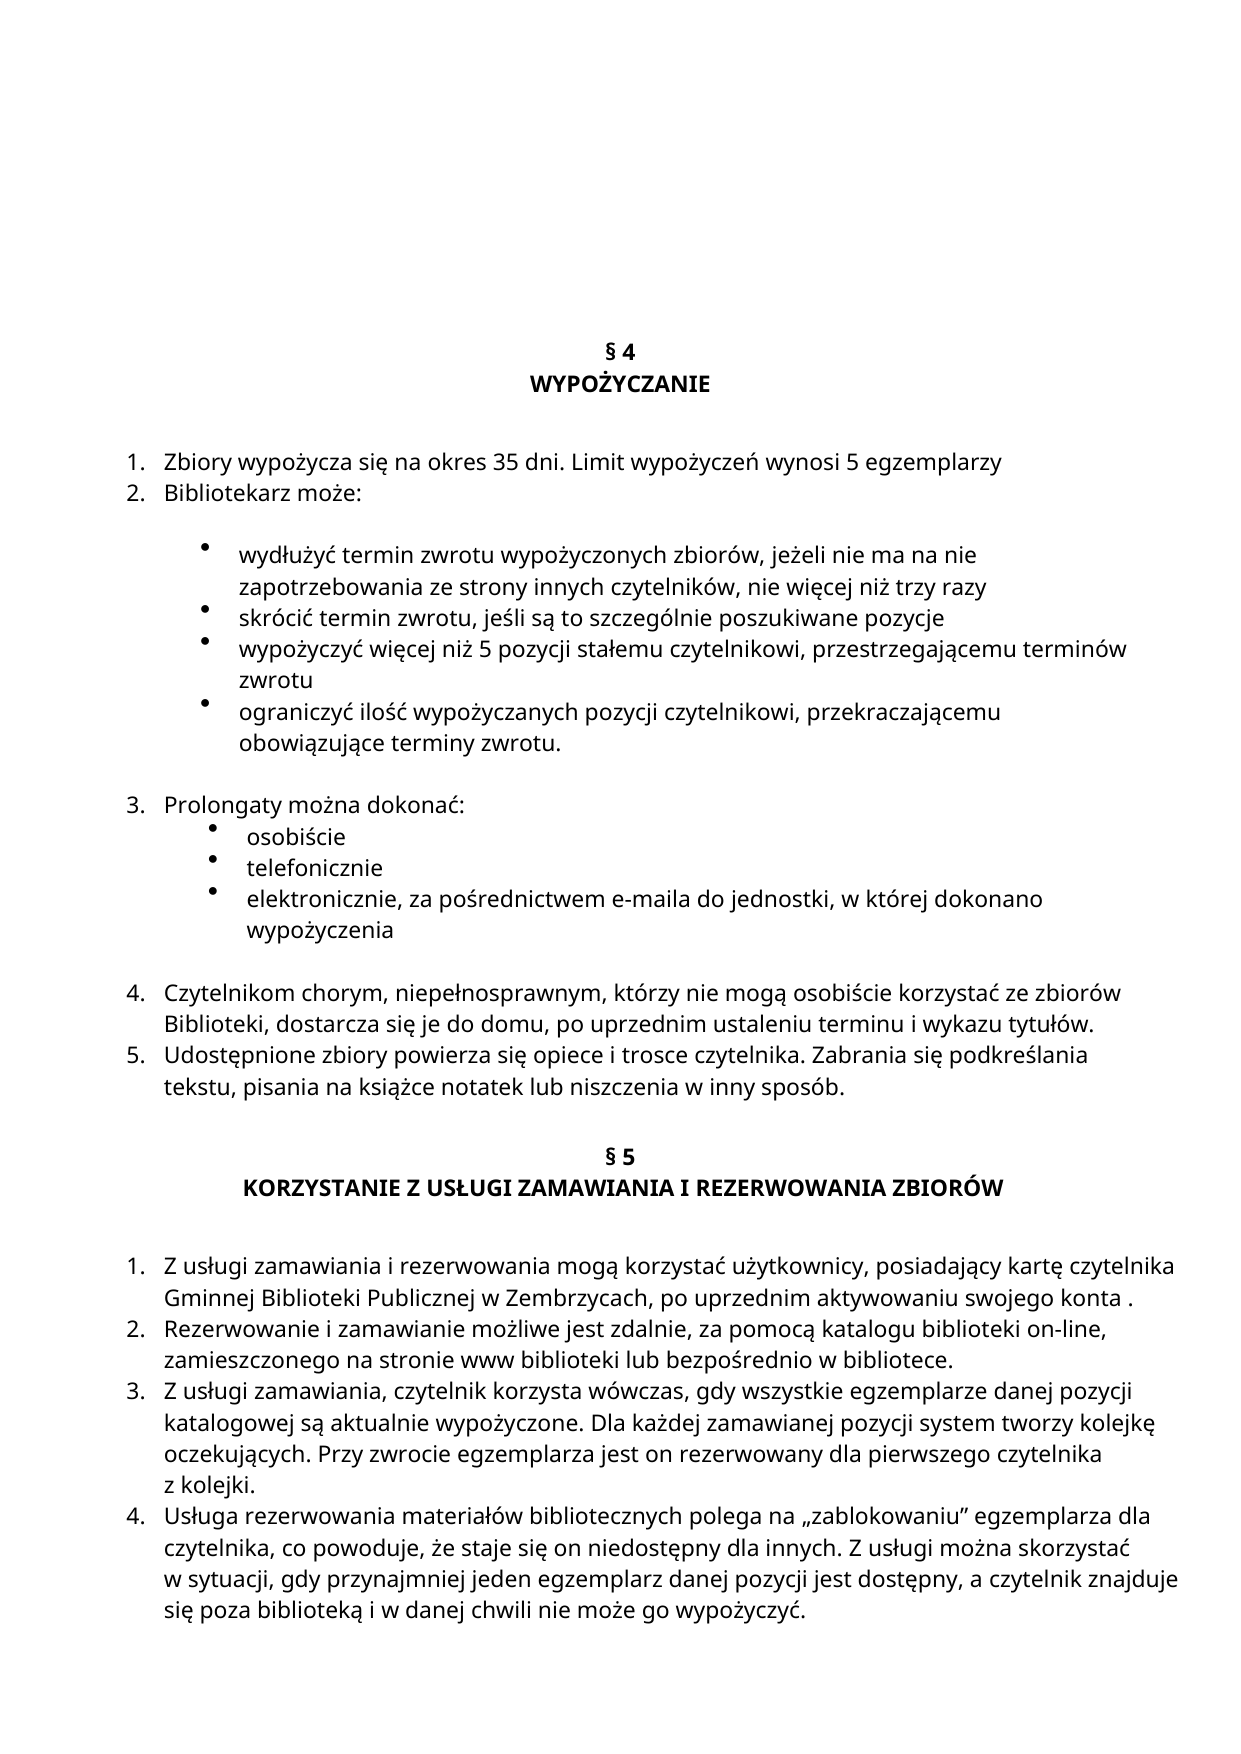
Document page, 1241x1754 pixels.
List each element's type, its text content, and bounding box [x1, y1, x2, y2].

list skrócić termin zwrotu, jeśli są to szczególnie poszukiwane pozycje [201, 602, 1152, 633]
list Czytelnikom chorym, niepełnosprawnym, którzy nie mogą osobiście korzystać ze zbiorów Biblioteki, dostarcza się je do domu, po uprzednim ustaleniu terminu i wykazu tytułów. [126, 977, 1152, 1039]
list Z usługi zamawiania i rezerwowania mogą korzystać użytkownicy, posiadający kartę czytelnika Gminnej Biblioteki Publicznej w Zembrzycach, po uprzednim aktywowaniu swojego konta . [126, 1250, 1181, 1313]
list wypożyczyć więcej niż 5 pozycji stałemu czytelnikowi, przestrzegającemu terminów zwrotu [201, 633, 1152, 696]
list Zbiory wypożycza się na okres 35 dni. Limit wypożyczeń wynosi 5 egzemplarzy [126, 446, 1152, 477]
list wydłużyć termin zwrotu wypożyczonych zbiorów, jeżeli nie ma na nie zapotrzebowania ze strony innych czytelników, nie więcej niż trzy razy [201, 539, 1152, 602]
list telefonicznie [209, 852, 1152, 883]
list Rezerwowanie i zamawianie możliwe jest zdalnie, za pomocą katalogu biblioteki on-line, zamieszczonego na stronie www biblioteki lub bezpośrednio w bibliotece. [126, 1313, 1181, 1375]
text § 5 KORZYSTANIE Z USŁUGI ZAMAWIANIA I REZERWOWANIA ZBIORÓW [89, 1141, 1152, 1203]
list Usługa rezerwowania materiałów bibliotecznych polega na „zablokowaniu” egzemplarza dla czytelnika, co powoduje, że staje się on niedostępny dla innych. Z usługi można skorzystać w sytuacji, gdy przynajmniej jeden egzemplarz danej pozycji jest dostępny, a czytelnik znajduje się poza biblioteką i w danej chwili nie może go wypożyczyć. [126, 1500, 1181, 1625]
list ograniczyć ilość wypożyczanych pozycji czytelnikowi, przekraczającemu obowiązujące terminy zwrotu. [201, 696, 1152, 758]
list elektronicznie, za pośrednictwem e-maila do jednostki, w której dokonano wypożyczenia [209, 883, 1152, 946]
list osobiście [209, 821, 1152, 852]
list Z usługi zamawiania, czytelnik korzysta wówczas, gdy wszystkie egzemplarze danej pozycji katalogowej są aktualnie wypożyczone. Dla każdej zamawianej pozycji system tworzy kolejkę oczekujących. Przy zwrocie egzemplarza jest on rezerwowany dla pierwszego czytelnika z kolejki. [126, 1375, 1181, 1500]
list Udostępnione zbiory powierza się opiece i trosce czytelnika. Zabrania się podkreślania tekstu, pisania na książce notatek lub niszczenia w inny sposób. [126, 1039, 1152, 1102]
list Bibliotekarz może: [126, 477, 1152, 508]
list Prolongaty można dokonać: [126, 789, 1152, 821]
text § 4 WYPOŻYCZANIE [89, 336, 1152, 399]
